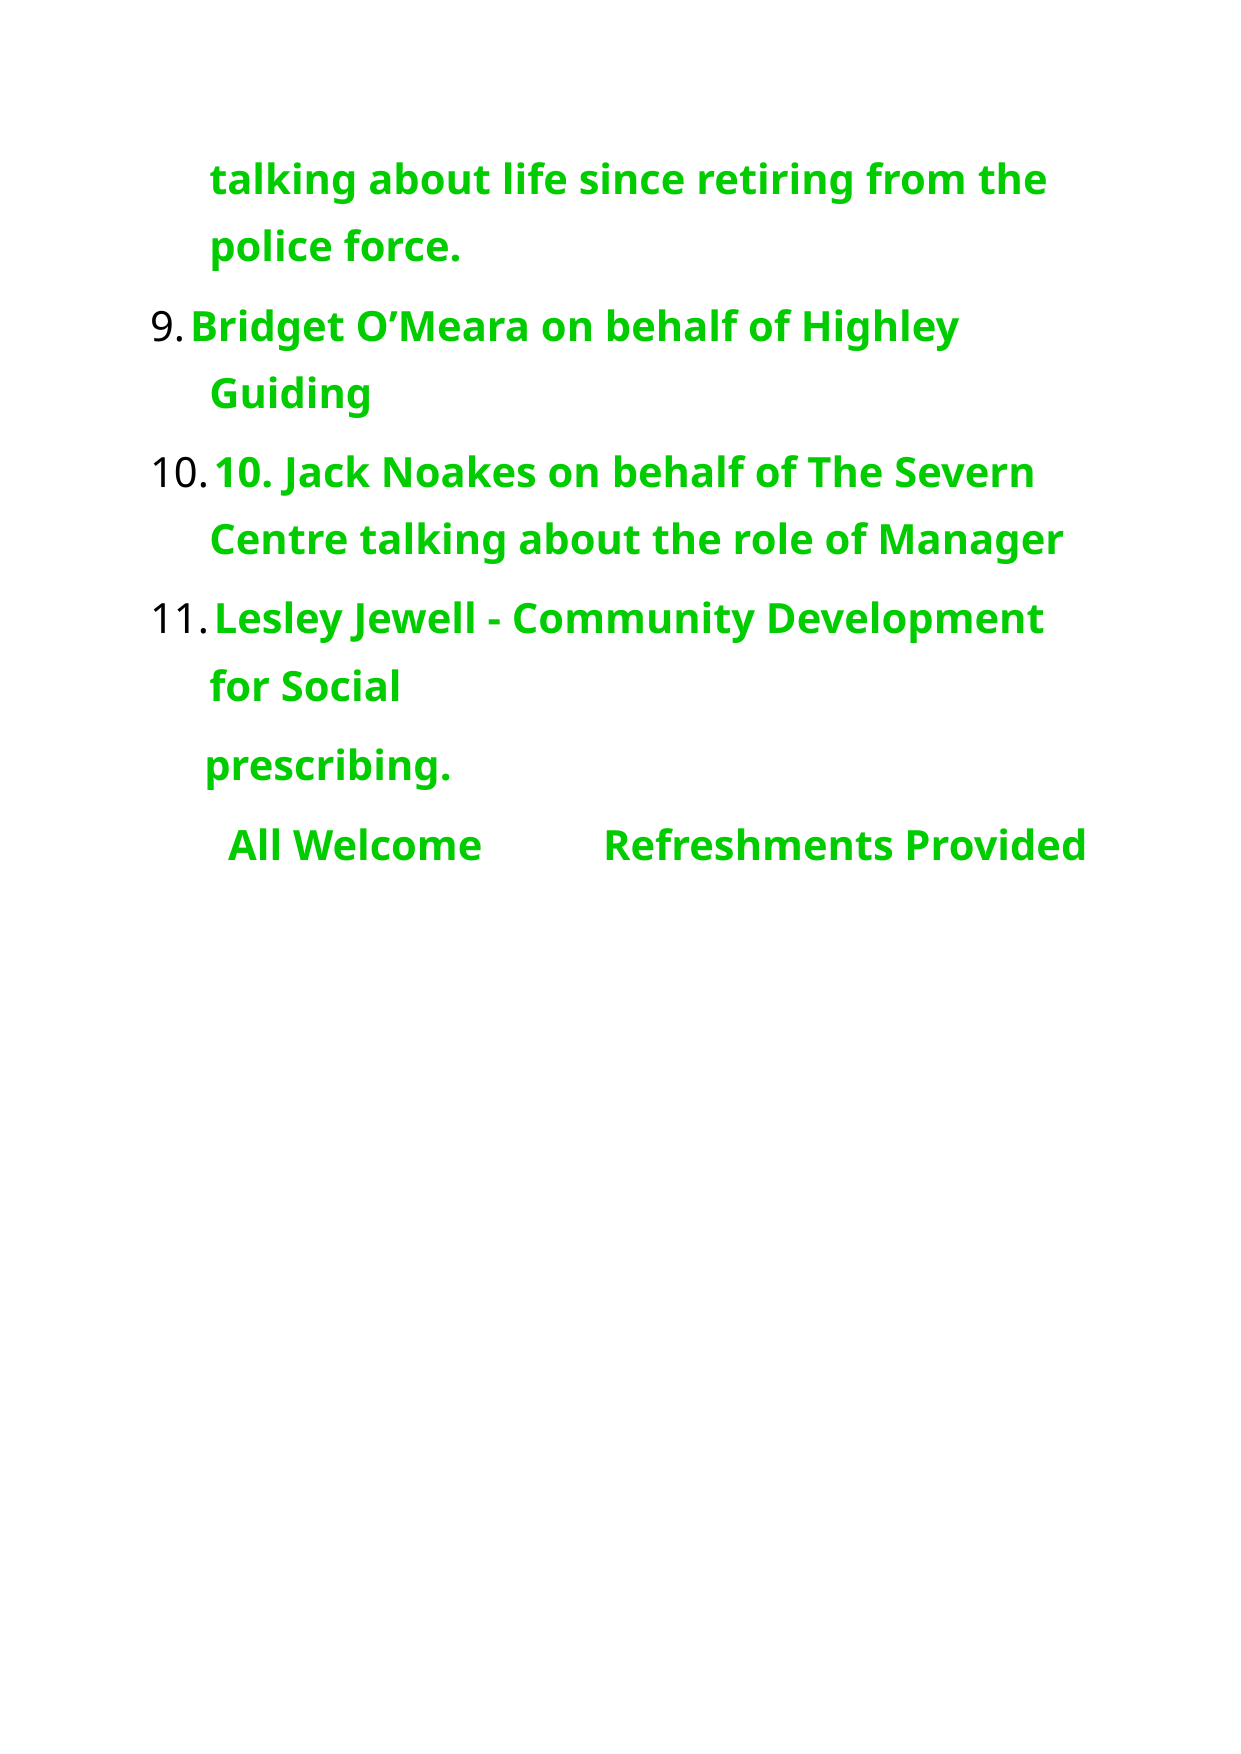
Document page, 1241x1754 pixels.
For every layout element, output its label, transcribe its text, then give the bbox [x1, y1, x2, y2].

text 10. 10. Jack Noakes on behalf of The Severn Centre talking about the role of Manager [150, 443, 1090, 567]
text prescribing. [150, 736, 1090, 793]
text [150, 150, 1090, 274]
text 11. Lesley Jewell - Community Development for Social [150, 589, 1090, 713]
text 9. Bridget O’Meara on behalf of Highley Guiding [150, 296, 1090, 420]
text All Welcome Refreshments Provided [150, 815, 1090, 872]
